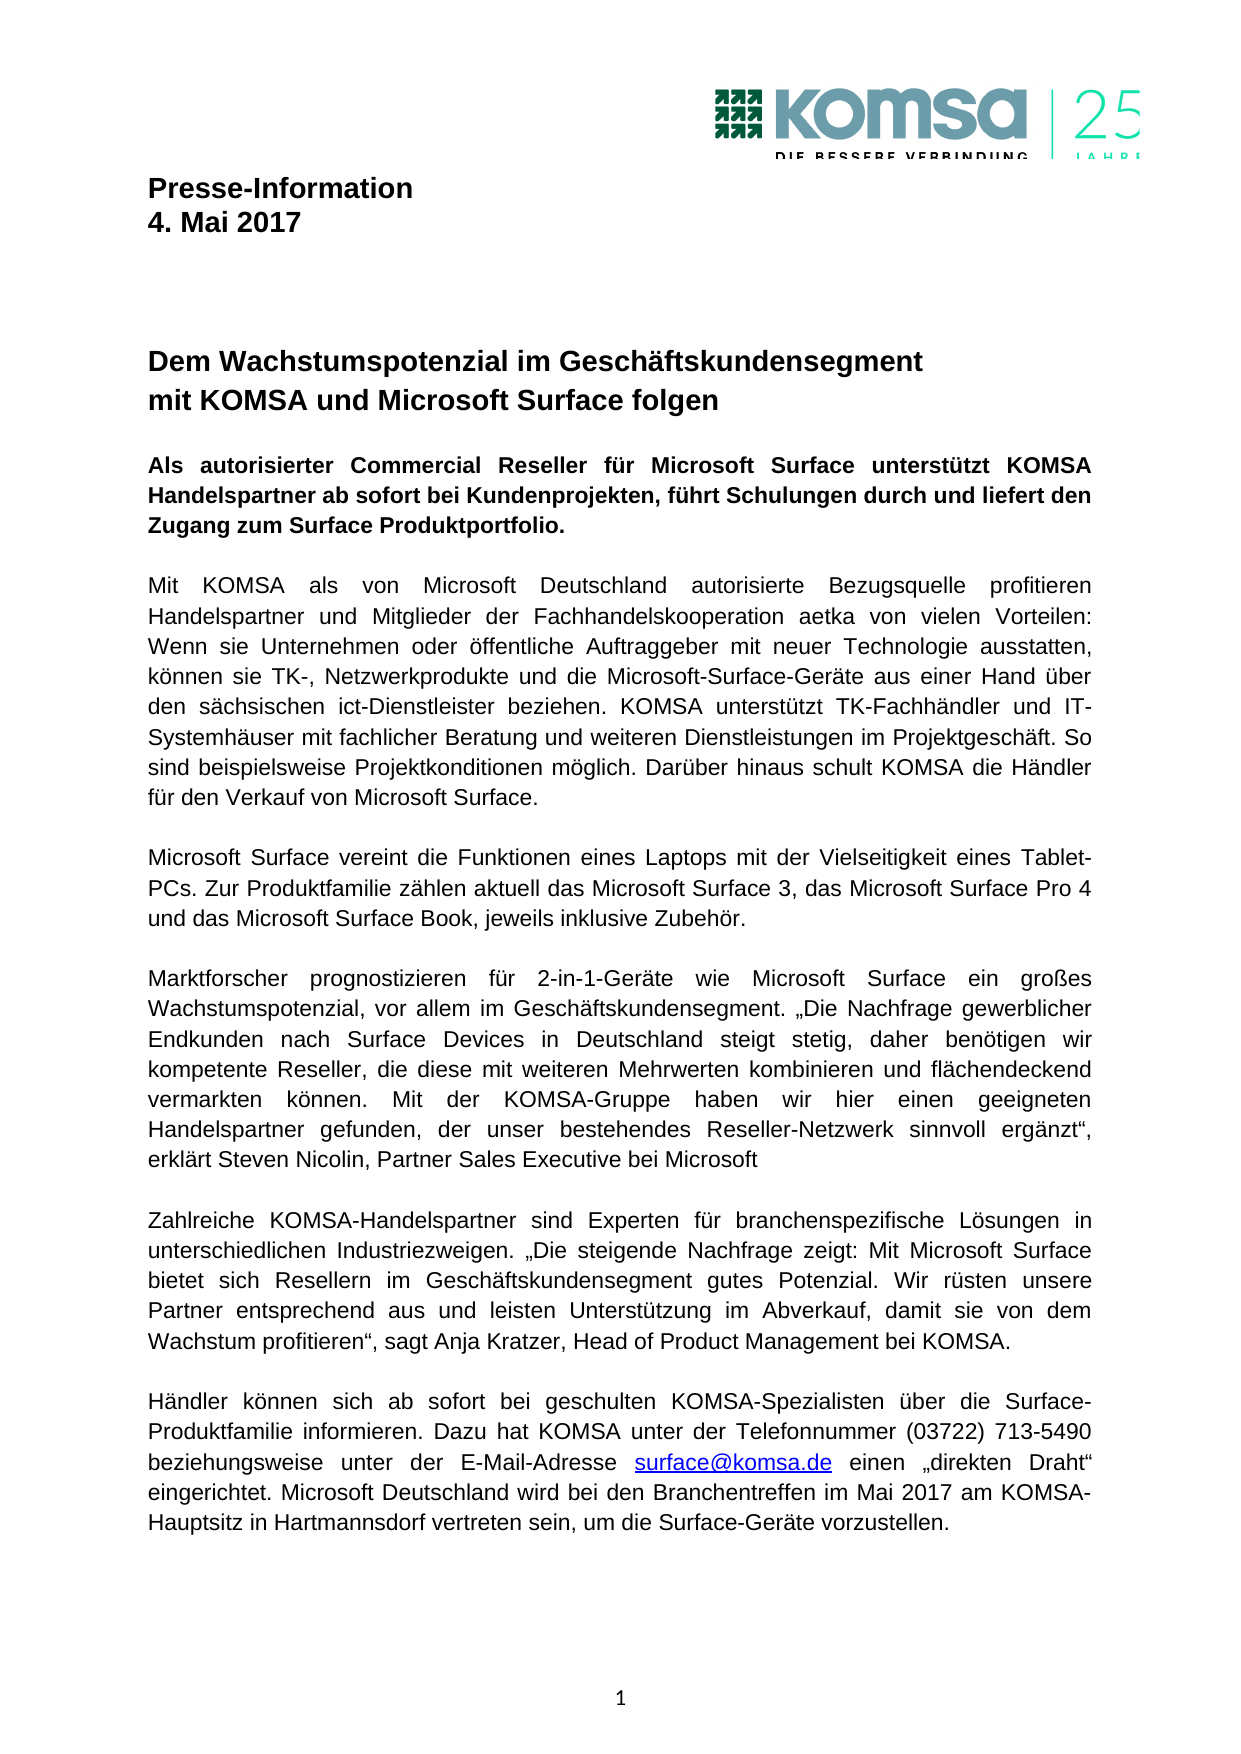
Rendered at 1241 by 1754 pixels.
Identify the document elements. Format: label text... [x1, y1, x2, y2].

text Als autorisierter Commercial Reseller für Microsoft Surface unterstützt KOMSA Handelspartner ab sofort bei Kundenprojekten, führt Schulungen durch und liefert den Zugang zum Surface Produktportfolio. [148, 452, 1092, 538]
text Marktforscher prognostizieren für 2-in-1-Geräte wie Microsoft Surface ein großes Wachstumspotenzial, vor allem im Geschäftskundensegment. „Die Nachfrage gewerblicher Endkunden nach Surface Devices in Deutschland steigt stetig, daher benötigen wir kompetente Reseller, die diese mit weiteren Mehrwerten kombinieren und flächendeckend vermarkten können. Mit der KOMSA-Gruppe haben wir hier einen geeigneten Handelspartner gefunden, der unser bestehendes Reseller-Netzwerk sinnvoll ergänzt“, erklärt Steven Nicolin, Partner Sales Executive bei Microsoft [148, 965, 1092, 1173]
text Zahlreiche KOMSA-Handelspartner sind Experten für branchenspezifische Lösungen in unterschiedlichen Industriezweigen. „Die steigende Nachfrage zeigt: Mit Microsoft Surface bietet sich Resellern im Geschäftskundensegment gutes Potenzial. Wir rüsten unsere Partner entsprechend aus und leisten Unterstützung im Abverkauf, damit sie von dem Wachstum profitieren“, sagt Anja Kratzer, Head of Product Management bei KOMSA. [148, 1207, 1092, 1354]
text mit KOMSA und Microsoft Surface folgen [148, 383, 1092, 416]
text Microsoft Surface vereint die Funktionen eines Laptops mit der Vielseitigkeit eines Tablet-PCs. Zur Produktfamilie zählen aktuell das Microsoft Surface 3, das Microsoft Surface Pro 4 und das Microsoft Surface Book, jeweils inklusive Zubehör. [148, 844, 1092, 931]
picture [714, 80, 1140, 159]
text Händler können sich ab sofort bei geschulten KOMSA-Spezialisten über die Surface-Produktfamilie informieren. Dazu hat KOMSA unter der Telefonnummer (03722) 713-5490 beziehungsweise unter der E-Mail-Adresse surface@komsa.de einen „direkten Draht“ eingerichtet. Microsoft Deutschland wird bei den Branchentreffen im Mai 2017 am KOMSA-Hauptsitz in Hartmannsdorf vertreten sein, um die Surface-Geräte vorzustellen. [148, 1388, 1092, 1535]
text Mit KOMSA als von Microsoft Deutschland autorisierte Bezugsquelle profitieren Handelspartner und Mitglieder der Fachhandelskooperation aetka von vielen Vorteilen: Wenn sie Unternehmen oder öffentliche Auftraggeber mit neuer Technologie ausstatten, können sie TK-, Netzwerkprodukte und die Microsoft-Surface-Geräte aus einer Hand über den sächsischen ict-Dienstleister beziehen. KOMSA unterstützt TK-Fachhändler und IT-Systemhäuser mit fachlicher Beratung und weiteren Dienstleistungen im Projektgeschäft. So sind beispielsweise Projektkonditionen möglich. Darüber hinaus schult KOMSA die Händler für den Verkauf von Microsoft Surface. [148, 572, 1092, 810]
text Dem Wachstumspotenzial im Geschäftskundensegment [148, 344, 1092, 378]
